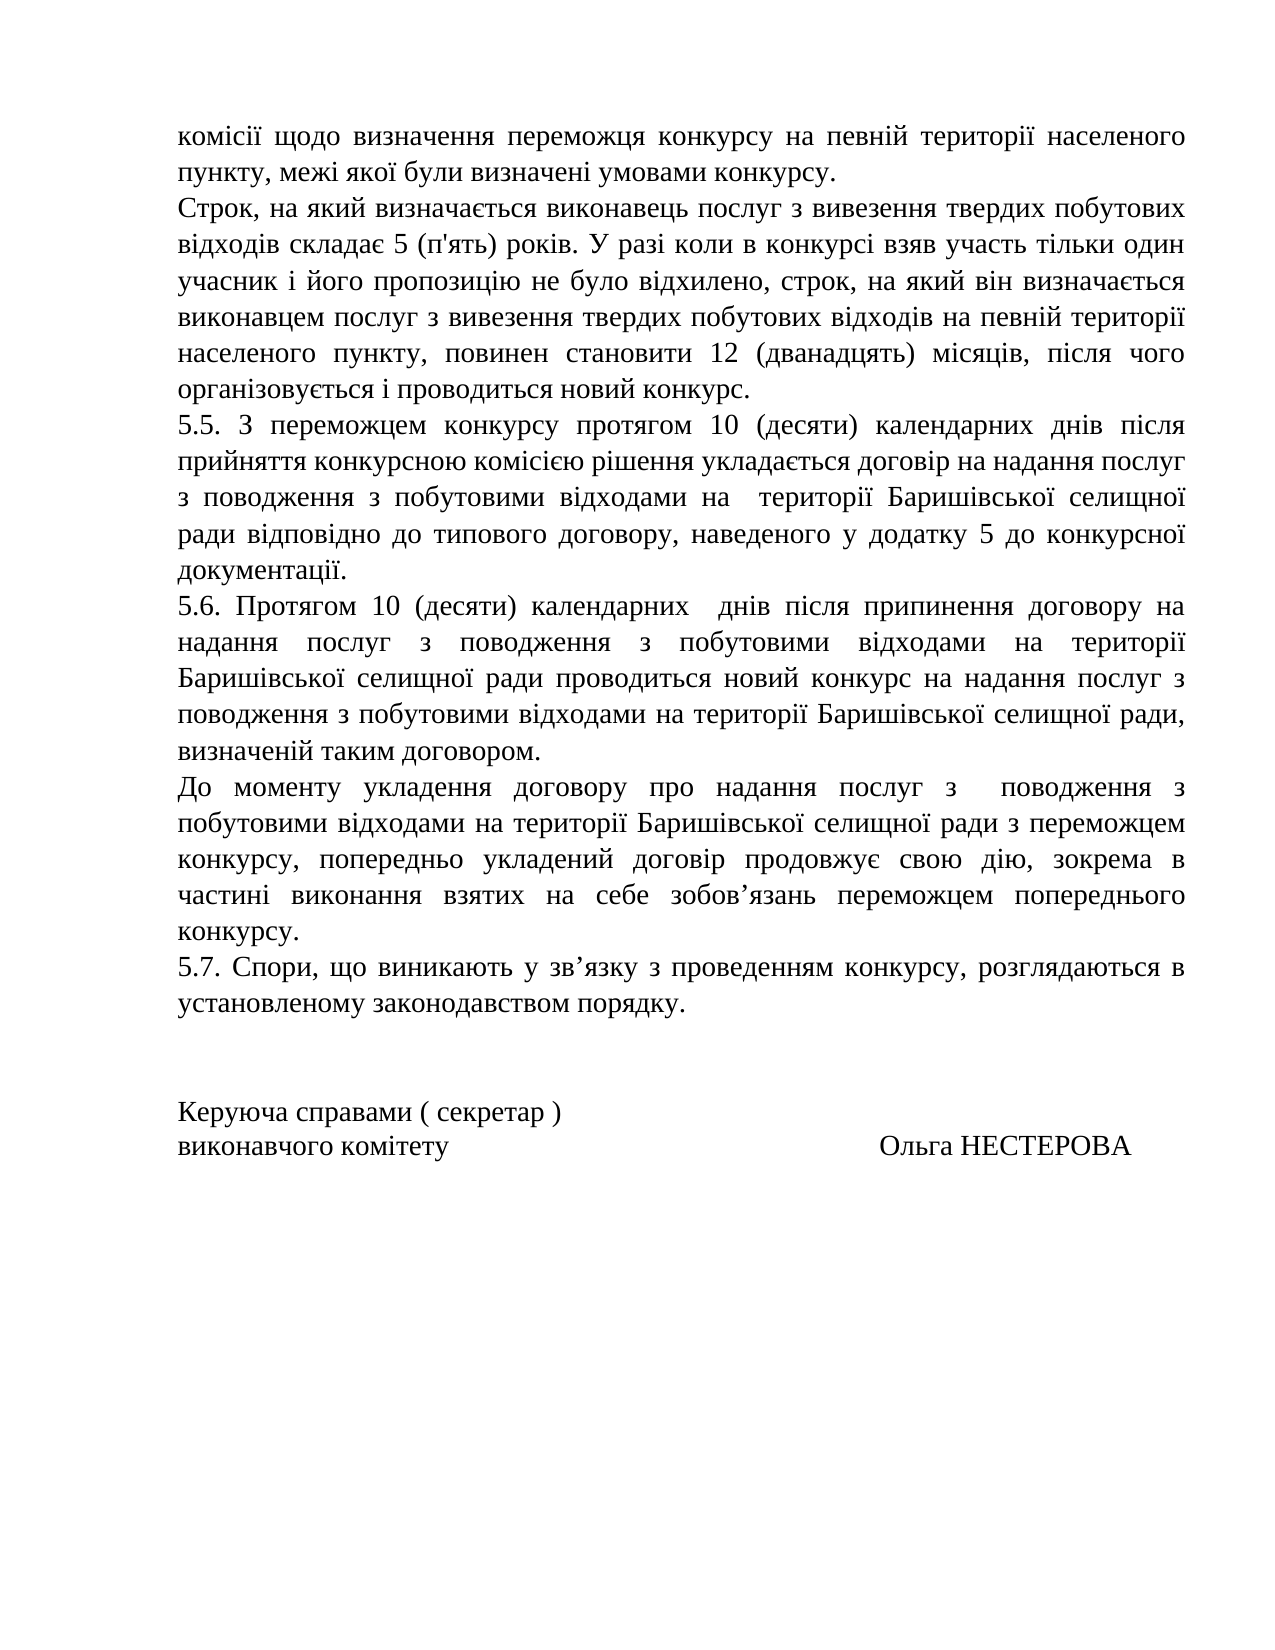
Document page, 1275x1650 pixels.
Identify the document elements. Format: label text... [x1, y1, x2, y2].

text 5.6. Протягом 10 (десяти) календарних днів після припинення договору на надання послуг з поводження з побутовими відходами на території Баришівської селищної ради проводиться новий конкурс на надання послуг з поводження з побутовими відходами на території Баришівської селищної ради, визначеній таким договором. [177, 588, 1186, 766]
text Строк, на який визначається виконавець послуг з вивезення твердих побутових відходів складає 5 (п'ять) років. У разі коли в конкурсі взяв участь тільки один учасник і його пропозицію не було відхилено, строк, на який він визначається виконавцем послуг з вивезення твердих побутових відходів на певній території населеного пункту, повинен становити 12 (дванадцять) місяців, після чого організовується і проводиться новий конкурс. [177, 190, 1186, 405]
text виконавчого комітету Ольга НЕСТЕРОВА [177, 1128, 1186, 1161]
text 5.5. З переможцем конкурсу протягом 10 (десяти) календарних днів після прийняття конкурсною комісією рішення укладається договір на надання послуг з поводження з побутовими відходами на території Баришівської селищної ради відповідно до типового договору, наведеного у додатку 5 до конкурсної документації. [177, 407, 1186, 585]
text Керуюча справами ( секретар ) [177, 1094, 1186, 1128]
text До моменту укладення договору про надання послуг з поводження з побутовими відходами на території Баришівської селищної ради з переможцем конкурсу, попередньо укладений договір продовжує свою дію, зокрема в частині виконання взятих на себе зобов’язань переможцем попереднього конкурсу. [177, 769, 1186, 947]
text 5.7. Спори, що виникають у зв’язку з проведенням конкурсу, розглядаються в установленому законодавством порядку. [177, 949, 1186, 1019]
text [177, 118, 1186, 188]
